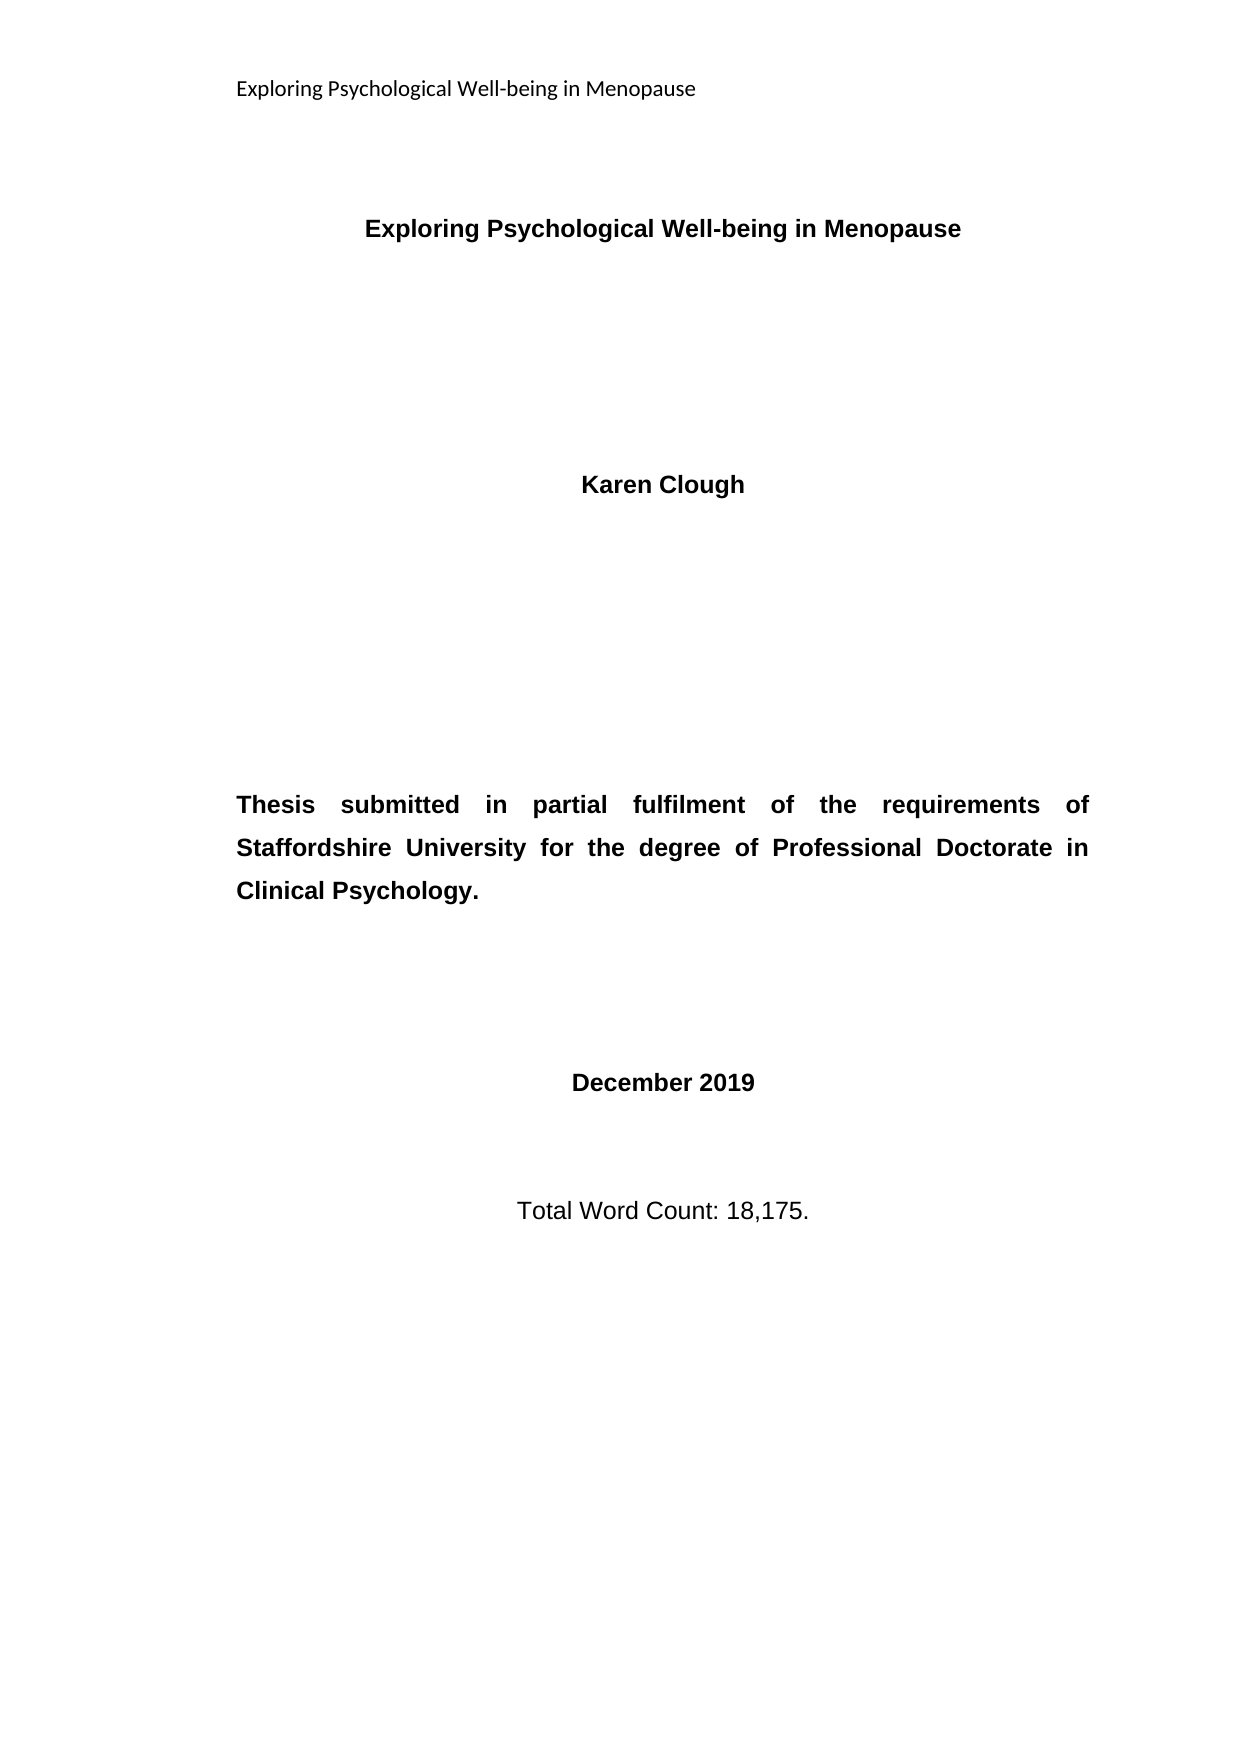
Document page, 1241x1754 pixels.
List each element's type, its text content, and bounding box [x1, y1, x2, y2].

text Exploring Psychological Well-being in Menopause [236, 214, 1090, 243]
text Karen Clough [236, 470, 1090, 498]
text Thesis submitted in partial fulfilment of the requirements of Staffordshire University for the degree of Professional Doctorate in Clinical Psychology. [236, 789, 1090, 904]
text December 2019 [236, 1068, 1090, 1096]
text Total Word Count: 18,175. [236, 1196, 1090, 1224]
